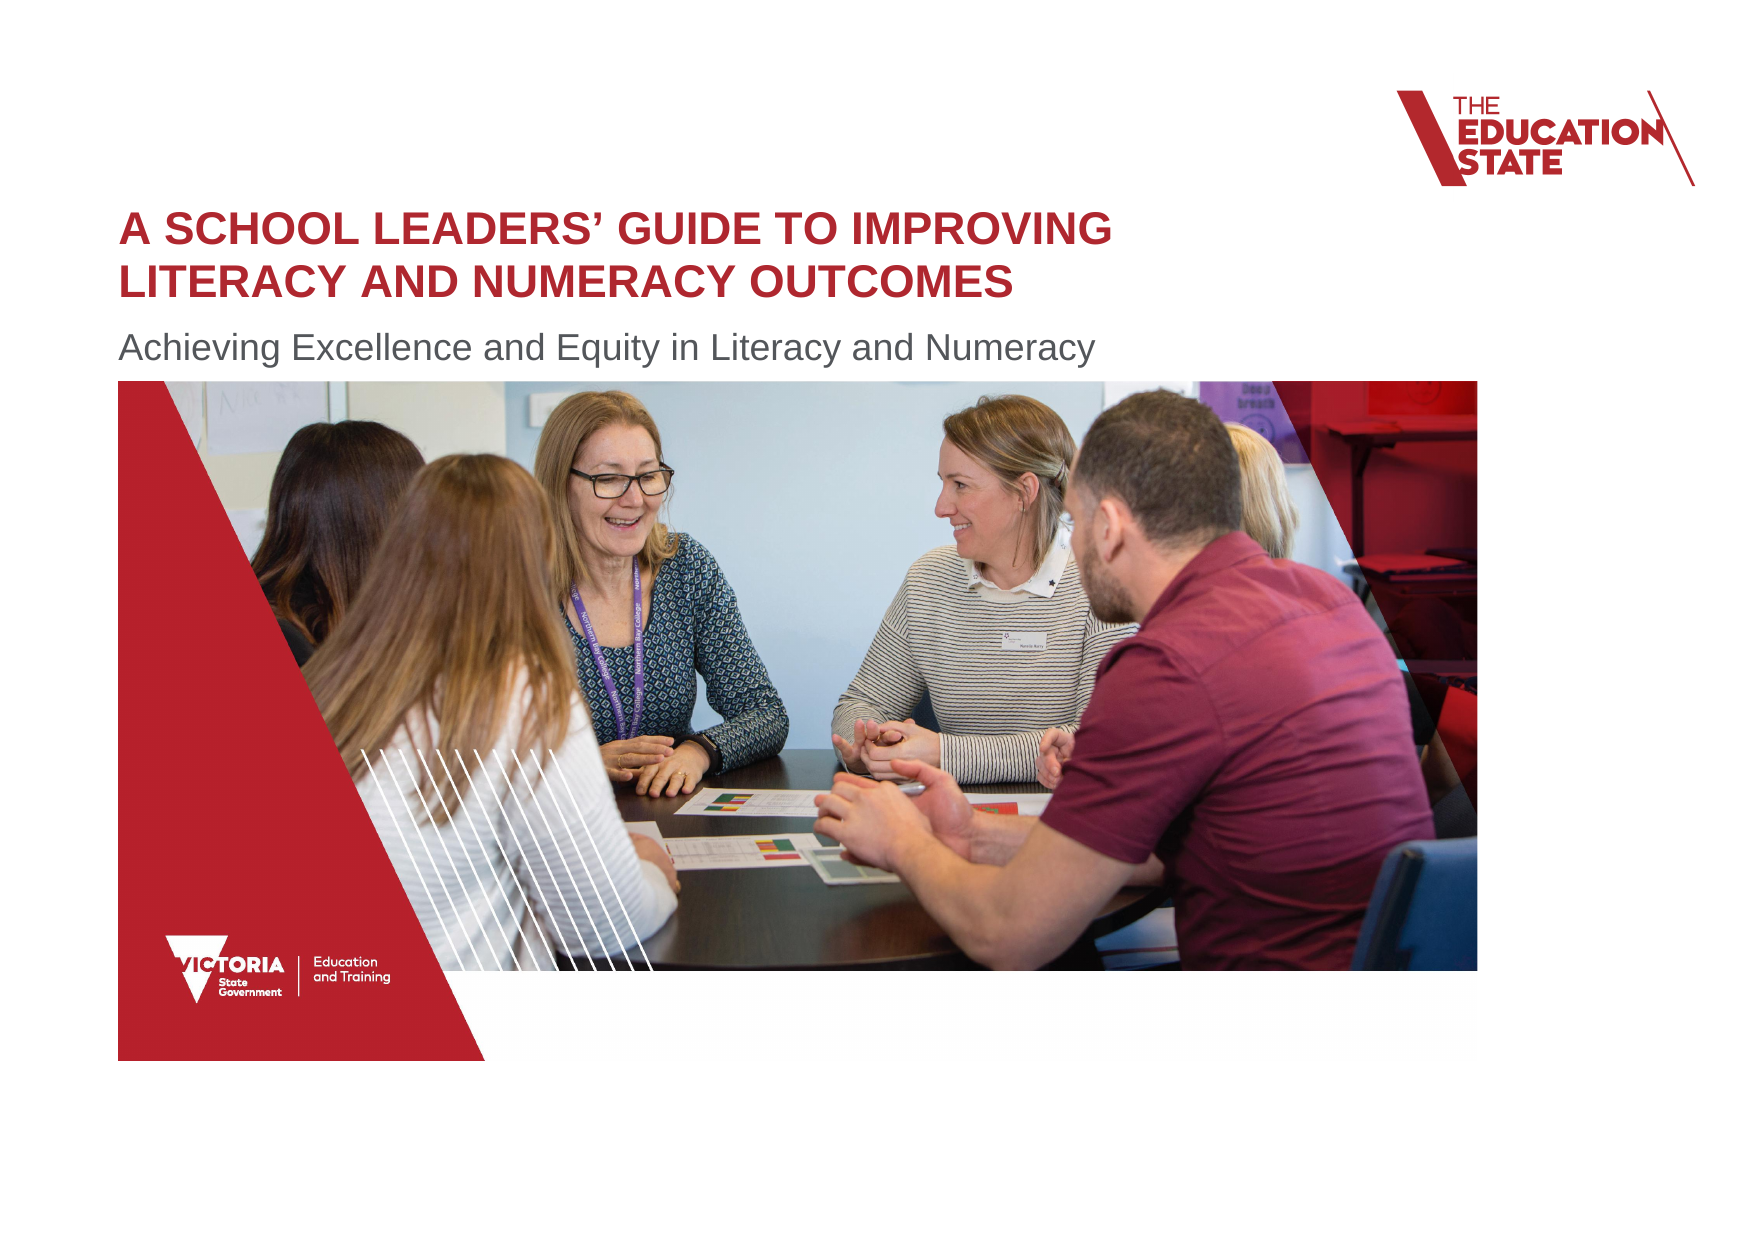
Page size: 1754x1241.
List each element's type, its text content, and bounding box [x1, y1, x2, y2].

picture [118, 381, 1478, 1061]
subtitle Achieving Excellence and Equity in Literacy and Numeracy [118, 326, 1636, 369]
title A SCHOOL LEADERS’ GUIDE TO IMPROVING LITERACY AND NUMERACY OUTCOMES [118, 201, 1181, 307]
picture [1361, 73, 1731, 202]
